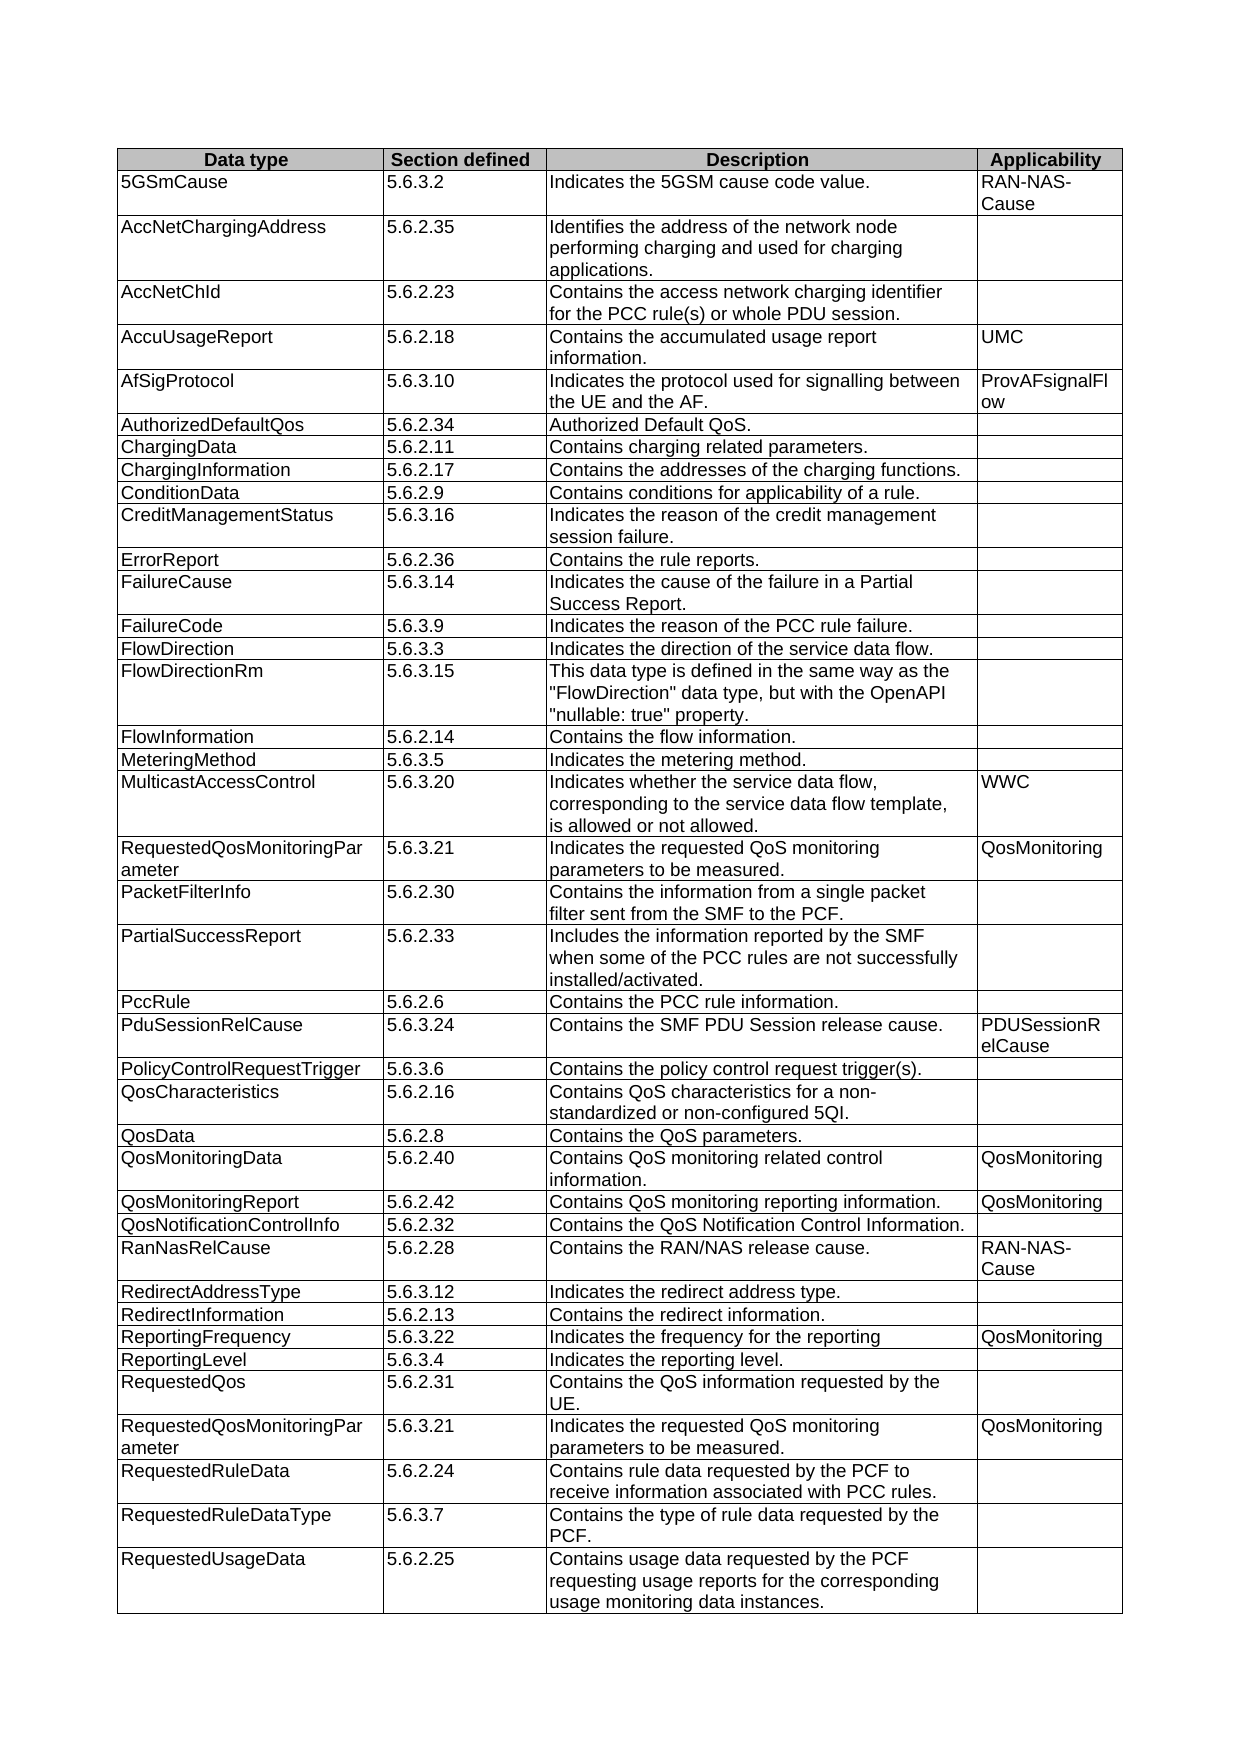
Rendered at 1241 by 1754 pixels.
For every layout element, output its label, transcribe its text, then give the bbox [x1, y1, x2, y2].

table_cell Contains the policy control request trigger(s). [547, 1058, 977, 1079]
table_cell 5.6.2.25 [384, 1548, 546, 1612]
table_cell [978, 436, 1122, 458]
table_header Applicability [978, 149, 1122, 170]
table_cell Indicates the 5GSM cause code value. [547, 171, 977, 214]
table_cell QosMonitoring [978, 837, 1122, 880]
table_cell 5.6.3.5 [384, 749, 546, 770]
table_cell Contains QoS characteristics for a non-standardized or non-configured 5QI. [547, 1080, 977, 1123]
table_cell Indicates the cause of the failure in a Partial Success Report. [547, 571, 977, 614]
table_cell QosMonitoring [978, 1191, 1122, 1213]
table_cell Indicates the requested QoS monitoring parameters to be measured. [547, 1415, 977, 1458]
table_cell QosCharacteristics [118, 1080, 383, 1123]
table_cell 5.6.3.24 [384, 1014, 546, 1057]
table_cell [978, 749, 1122, 770]
table_cell QosMonitoringReport [118, 1191, 383, 1213]
table_cell [978, 414, 1122, 435]
table_cell Contains the PCC rule information. [547, 991, 977, 1013]
table_cell CreditManagementStatus [118, 504, 383, 547]
table_cell [978, 615, 1122, 637]
table_cell [978, 459, 1122, 481]
table_cell RequestedRuleDataType [118, 1504, 383, 1547]
table_cell 5.6.2.14 [384, 726, 546, 748]
table_cell Indicates the metering method. [547, 749, 977, 770]
table_cell 5.6.2.17 [384, 459, 546, 481]
table_cell 5.6.3.7 [384, 1504, 546, 1547]
table_cell Indicates the reason of the PCC rule failure. [547, 615, 977, 637]
table_cell RedirectAddressType [118, 1281, 383, 1302]
table_cell RequestedRuleData [118, 1460, 383, 1503]
table_cell [978, 1460, 1122, 1503]
table_cell 5.6.2.34 [384, 414, 546, 435]
table_cell [978, 638, 1122, 659]
table_cell Contains the access network charging identifier for the PCC rule(s) or whole PDU session. [547, 281, 977, 324]
table_cell Contains the flow information. [547, 726, 977, 748]
table_cell Authorized Default QoS. [547, 414, 977, 435]
table_cell [978, 482, 1122, 503]
table_cell 5.6.3.21 [384, 1415, 546, 1458]
table_cell [978, 925, 1122, 990]
table_cell 5.6.3.20 [384, 771, 546, 836]
table_cell 5.6.2.18 [384, 325, 546, 368]
table_cell QosMonitoring [978, 1415, 1122, 1458]
table_cell [978, 726, 1122, 748]
table_cell [978, 660, 1122, 725]
table_cell [978, 881, 1122, 924]
table_cell FailureCause [118, 571, 383, 614]
table_cell Contains QoS monitoring related control information. [547, 1147, 977, 1190]
table_cell 5.6.3.22 [384, 1326, 546, 1347]
table_cell Indicates the requested QoS monitoring parameters to be measured. [547, 837, 977, 880]
table_cell Contains rule data requested by the PCF to receive information associated with PCC rules. [547, 1460, 977, 1503]
table_cell ErrorReport [118, 548, 383, 570]
table_cell RanNasRelCause [118, 1237, 383, 1280]
table_cell RAN-NAS-Cause [978, 1237, 1122, 1280]
table_cell Indicates the protocol used for signalling between the UE and the AF. [547, 370, 977, 413]
table_cell RedirectInformation [118, 1303, 383, 1325]
table_cell 5.6.2.13 [384, 1303, 546, 1325]
table_cell FlowInformation [118, 726, 383, 748]
table_header Description [547, 149, 977, 170]
table_cell Contains the addresses of the charging functions. [547, 459, 977, 481]
table_header Section defined [384, 149, 546, 170]
table_cell RequestedUsageData [118, 1548, 383, 1612]
table_cell AccNetChId [118, 281, 383, 324]
table_cell 5.6.3.6 [384, 1058, 546, 1079]
table_cell [978, 991, 1122, 1013]
table_cell Contains the RAN/NAS release cause. [547, 1237, 977, 1280]
table_cell PacketFilterInfo [118, 881, 383, 924]
table_cell 5.6.2.33 [384, 925, 546, 990]
table_cell AccuUsageReport [118, 325, 383, 368]
table_cell 5GSmCause [118, 171, 383, 214]
table_cell RequestedQos [118, 1371, 383, 1414]
table_cell AuthorizedDefaultQos [118, 414, 383, 435]
table_cell 5.6.3.3 [384, 638, 546, 659]
table_cell AccNetChargingAddress [118, 216, 383, 280]
table_header Data type [118, 149, 383, 170]
table_cell Contains the QoS information requested by the UE. [547, 1371, 977, 1414]
table_cell Contains usage data requested by the PCF requesting usage reports for the corresponding usage monitoring data instances. [547, 1548, 977, 1612]
table_cell QosMonitoring [978, 1326, 1122, 1347]
table_cell Contains the accumulated usage report information. [547, 325, 977, 368]
table_cell [978, 1371, 1122, 1414]
table_cell MulticastAccessControl [118, 771, 383, 836]
table_cell Contains the SMF PDU Session release cause. [547, 1014, 977, 1057]
table_cell FlowDirection [118, 638, 383, 659]
table_cell Indicates the reason of the credit management session failure. [547, 504, 977, 547]
table_cell 5.6.2.24 [384, 1460, 546, 1503]
table_cell 5.6.3.14 [384, 571, 546, 614]
table_cell Indicates the reporting level. [547, 1349, 977, 1370]
table_cell ChargingData [118, 436, 383, 458]
table_cell UMC [978, 325, 1122, 368]
table_cell 5.6.3.21 [384, 837, 546, 880]
table_cell Indicates whether the service data flow, corresponding to the service data flow template, is allowed or not allowed. [547, 771, 977, 836]
table_cell Contains the QoS Notification Control Information. [547, 1214, 977, 1236]
table_cell This data type is defined in the same way as the "FlowDirection" data type, but with the OpenAPI "nullable: true" property. [547, 660, 977, 725]
table_cell FlowDirectionRm [118, 660, 383, 725]
table_cell 5.6.3.10 [384, 370, 546, 413]
table_cell ConditionData [118, 482, 383, 503]
table_cell [978, 548, 1122, 570]
table_cell AfSigProtocol [118, 370, 383, 413]
table_cell 5.6.2.35 [384, 216, 546, 280]
table_cell 5.6.2.8 [384, 1125, 546, 1146]
table_cell [978, 1349, 1122, 1370]
table_cell 5.6.2.11 [384, 436, 546, 458]
table_cell Includes the information reported by the SMF when some of the PCC rules are not successfully installed/activated. [547, 925, 977, 990]
table_cell [978, 281, 1122, 324]
table_cell 5.6.2.6 [384, 991, 546, 1013]
table_cell [978, 1303, 1122, 1325]
table_cell PartialSuccessReport [118, 925, 383, 990]
table_cell Contains the type of rule data requested by the PCF. [547, 1504, 977, 1547]
table_cell WWC [978, 771, 1122, 836]
table_cell 5.6.3.9 [384, 615, 546, 637]
table_cell [978, 1281, 1122, 1302]
table_cell [978, 1214, 1122, 1236]
table_cell Contains the rule reports. [547, 548, 977, 570]
table_cell PduSessionRelCause [118, 1014, 383, 1057]
table_cell 5.6.2.36 [384, 548, 546, 570]
table_cell RAN-NAS-Cause [978, 171, 1122, 214]
table_cell QosNotificationControlInfo [118, 1214, 383, 1236]
table_cell ChargingInformation [118, 459, 383, 481]
table_cell 5.6.2.32 [384, 1214, 546, 1236]
table_cell RequestedQosMonitoringParameter [118, 1415, 383, 1458]
table_cell [978, 1125, 1122, 1146]
table_cell QosMonitoringData [118, 1147, 383, 1190]
table_cell 5.6.2.16 [384, 1080, 546, 1123]
table_cell MeteringMethod [118, 749, 383, 770]
table_cell 5.6.3.12 [384, 1281, 546, 1302]
table_cell ReportingLevel [118, 1349, 383, 1370]
table_cell 5.6.3.16 [384, 504, 546, 547]
table_cell 5.6.2.31 [384, 1371, 546, 1414]
table_cell 5.6.2.9 [384, 482, 546, 503]
table_cell Indicates the frequency for the reporting [547, 1326, 977, 1347]
table_cell [978, 216, 1122, 280]
table_cell 5.6.3.2 [384, 171, 546, 214]
table_cell ProvAFsignalFlow [978, 370, 1122, 413]
table_cell [978, 1504, 1122, 1547]
table_cell Identifies the address of the network node performing charging and used for charging applications. [547, 216, 977, 280]
table_cell 5.6.2.30 [384, 881, 546, 924]
table_cell Contains QoS monitoring reporting information. [547, 1191, 977, 1213]
table_cell 5.6.2.28 [384, 1237, 546, 1280]
table_cell Contains charging related parameters. [547, 436, 977, 458]
table_cell Contains the QoS parameters. [547, 1125, 977, 1146]
table_cell 5.6.2.40 [384, 1147, 546, 1190]
table_cell Contains conditions for applicability of a rule. [547, 482, 977, 503]
table_cell ReportingFrequency [118, 1326, 383, 1347]
table_cell Indicates the direction of the service data flow. [547, 638, 977, 659]
table_cell Contains the redirect information. [547, 1303, 977, 1325]
table_cell RequestedQosMonitoringParameter [118, 837, 383, 880]
table_cell PolicyControlRequestTrigger [118, 1058, 383, 1079]
table_cell [978, 504, 1122, 547]
table_cell 5.6.3.15 [384, 660, 546, 725]
table_cell PDUSessionRelCause [978, 1014, 1122, 1057]
table_cell QosMonitoring [978, 1147, 1122, 1190]
table_cell [978, 571, 1122, 614]
table_cell [978, 1058, 1122, 1079]
table_cell FailureCode [118, 615, 383, 637]
table_cell 5.6.3.4 [384, 1349, 546, 1370]
table_cell Contains the information from a single packet filter sent from the SMF to the PCF. [547, 881, 977, 924]
table_cell QosData [118, 1125, 383, 1146]
table_cell [978, 1548, 1122, 1612]
table_cell 5.6.2.23 [384, 281, 546, 324]
table_cell 5.6.2.42 [384, 1191, 546, 1213]
table_cell Indicates the redirect address type. [547, 1281, 977, 1302]
table_cell [978, 1080, 1122, 1123]
table_cell PccRule [118, 991, 383, 1013]
